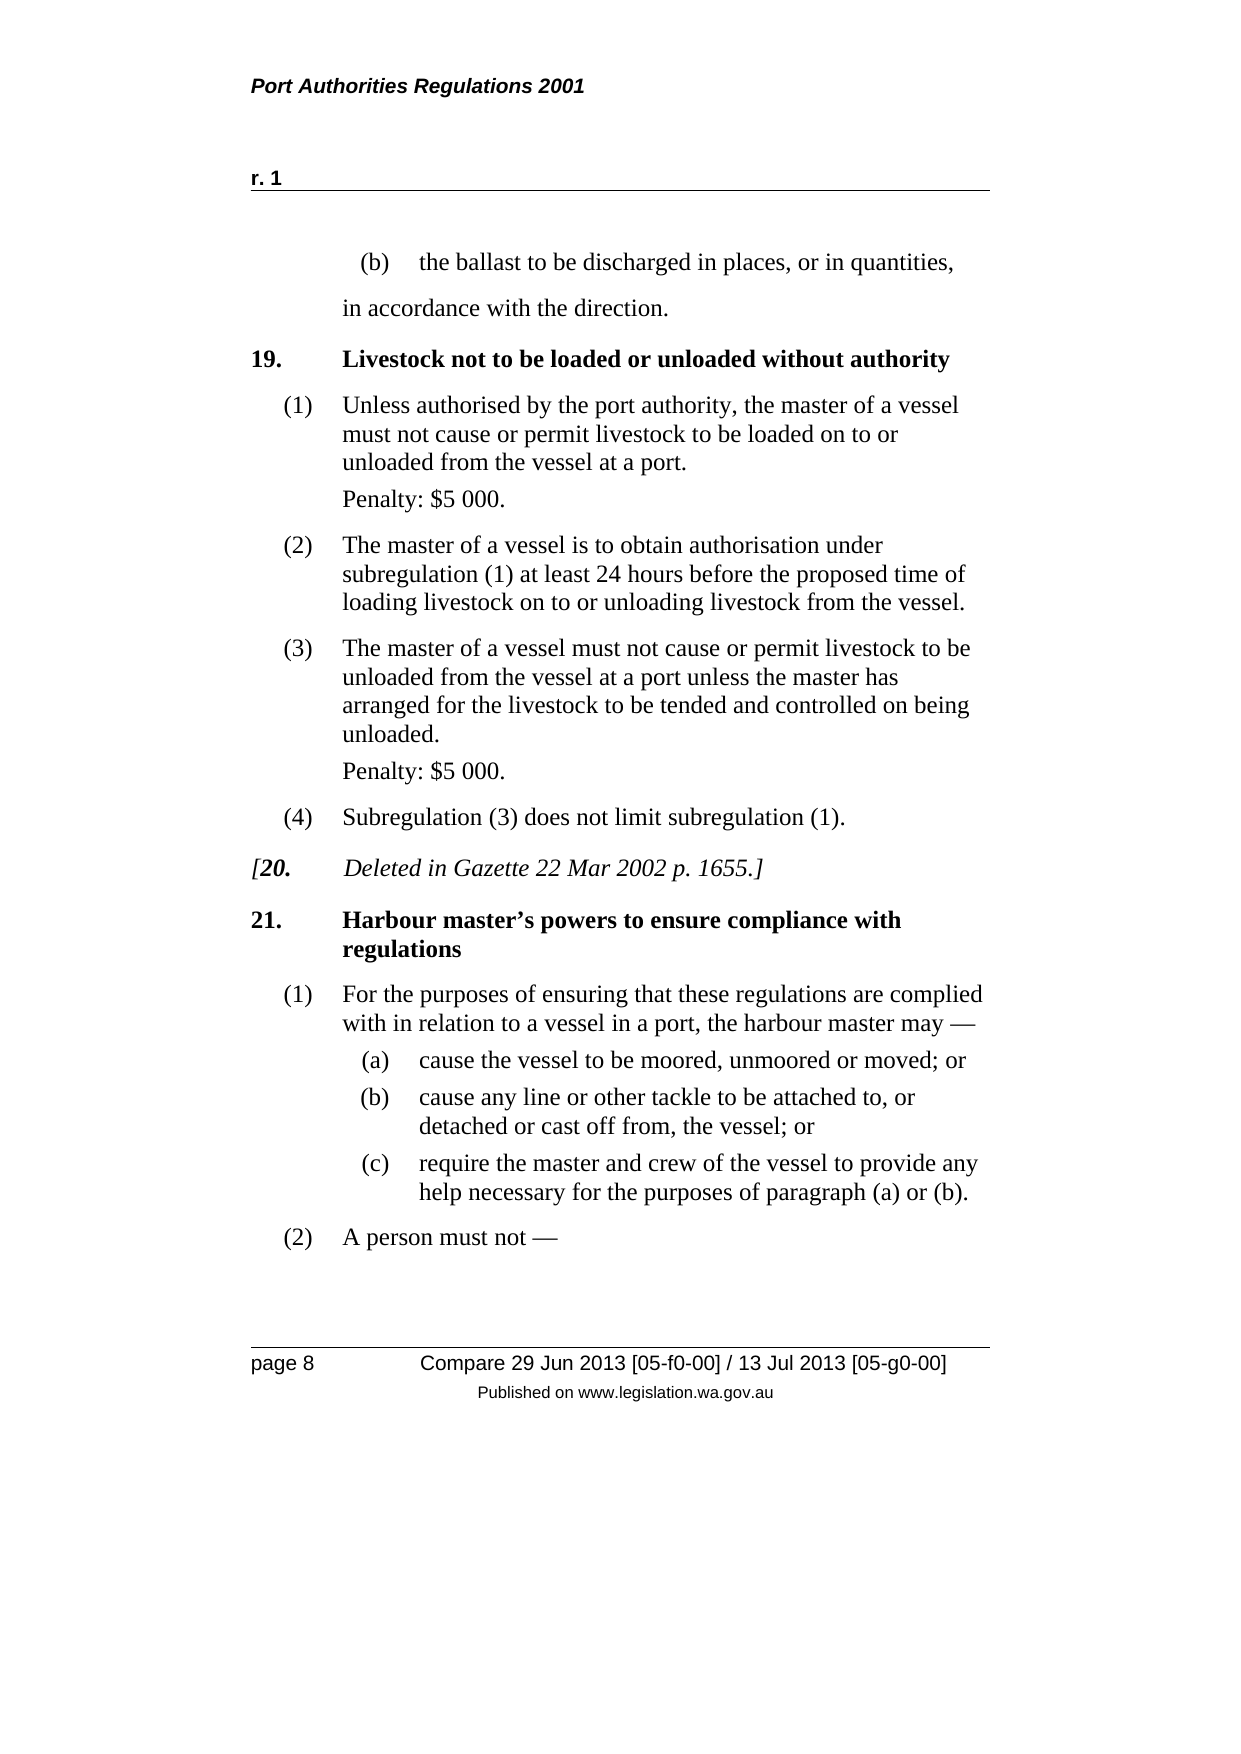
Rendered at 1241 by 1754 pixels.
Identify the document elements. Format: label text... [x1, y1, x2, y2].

text (b) cause any line or other tackle to be attached to, or detached or cast off from, the vessel; or [251, 1082, 990, 1139]
subtitle 21. Harbour master’s powers to ensure compliance with regulations [251, 905, 990, 962]
text Penalty: $5 000. [251, 756, 990, 785]
text (3) The master of a vessel must not cause or permit livestock to be unloaded from the vessel at a port unless the master has arranged for the livestock to be tended and controlled on being unloaded. [251, 633, 990, 748]
text (2) The master of a vessel is to obtain authorisation under subregulation (1) at least 24 hours before the proposed time of loading livestock on to or unloading livestock from the vessel. [251, 530, 990, 616]
text (c) require the master and crew of the vessel to provide any help necessary for the purposes of paragraph (a) or (b). [251, 1148, 990, 1205]
text [20. Deleted in Gazette 22 Mar 2002 p. 1655.] [251, 853, 990, 882]
subtitle 19. Livestock not to be loaded or unloaded without authority [251, 344, 990, 373]
text (4) Subregulation (3) does not limit subregulation (1). [251, 802, 990, 830]
text (2) A person must not — [251, 1222, 990, 1251]
text (a) cause the vessel to be moored, unmoored or moved; or [251, 1045, 990, 1074]
text (b) the ballast to be discharged in places, or in quantities, [251, 247, 990, 276]
text (1) For the purposes of ensuring that these regulations are complied with in relation to a vessel in a port, the harbour master may — [251, 979, 990, 1037]
text in accordance with the direction. [251, 293, 990, 322]
text (1) Unless authorised by the port authority, the master of a vessel must not cause or permit livestock to be loaded on to or unloaded from the vessel at a port. [251, 390, 990, 476]
text Penalty: $5 000. [251, 484, 990, 513]
